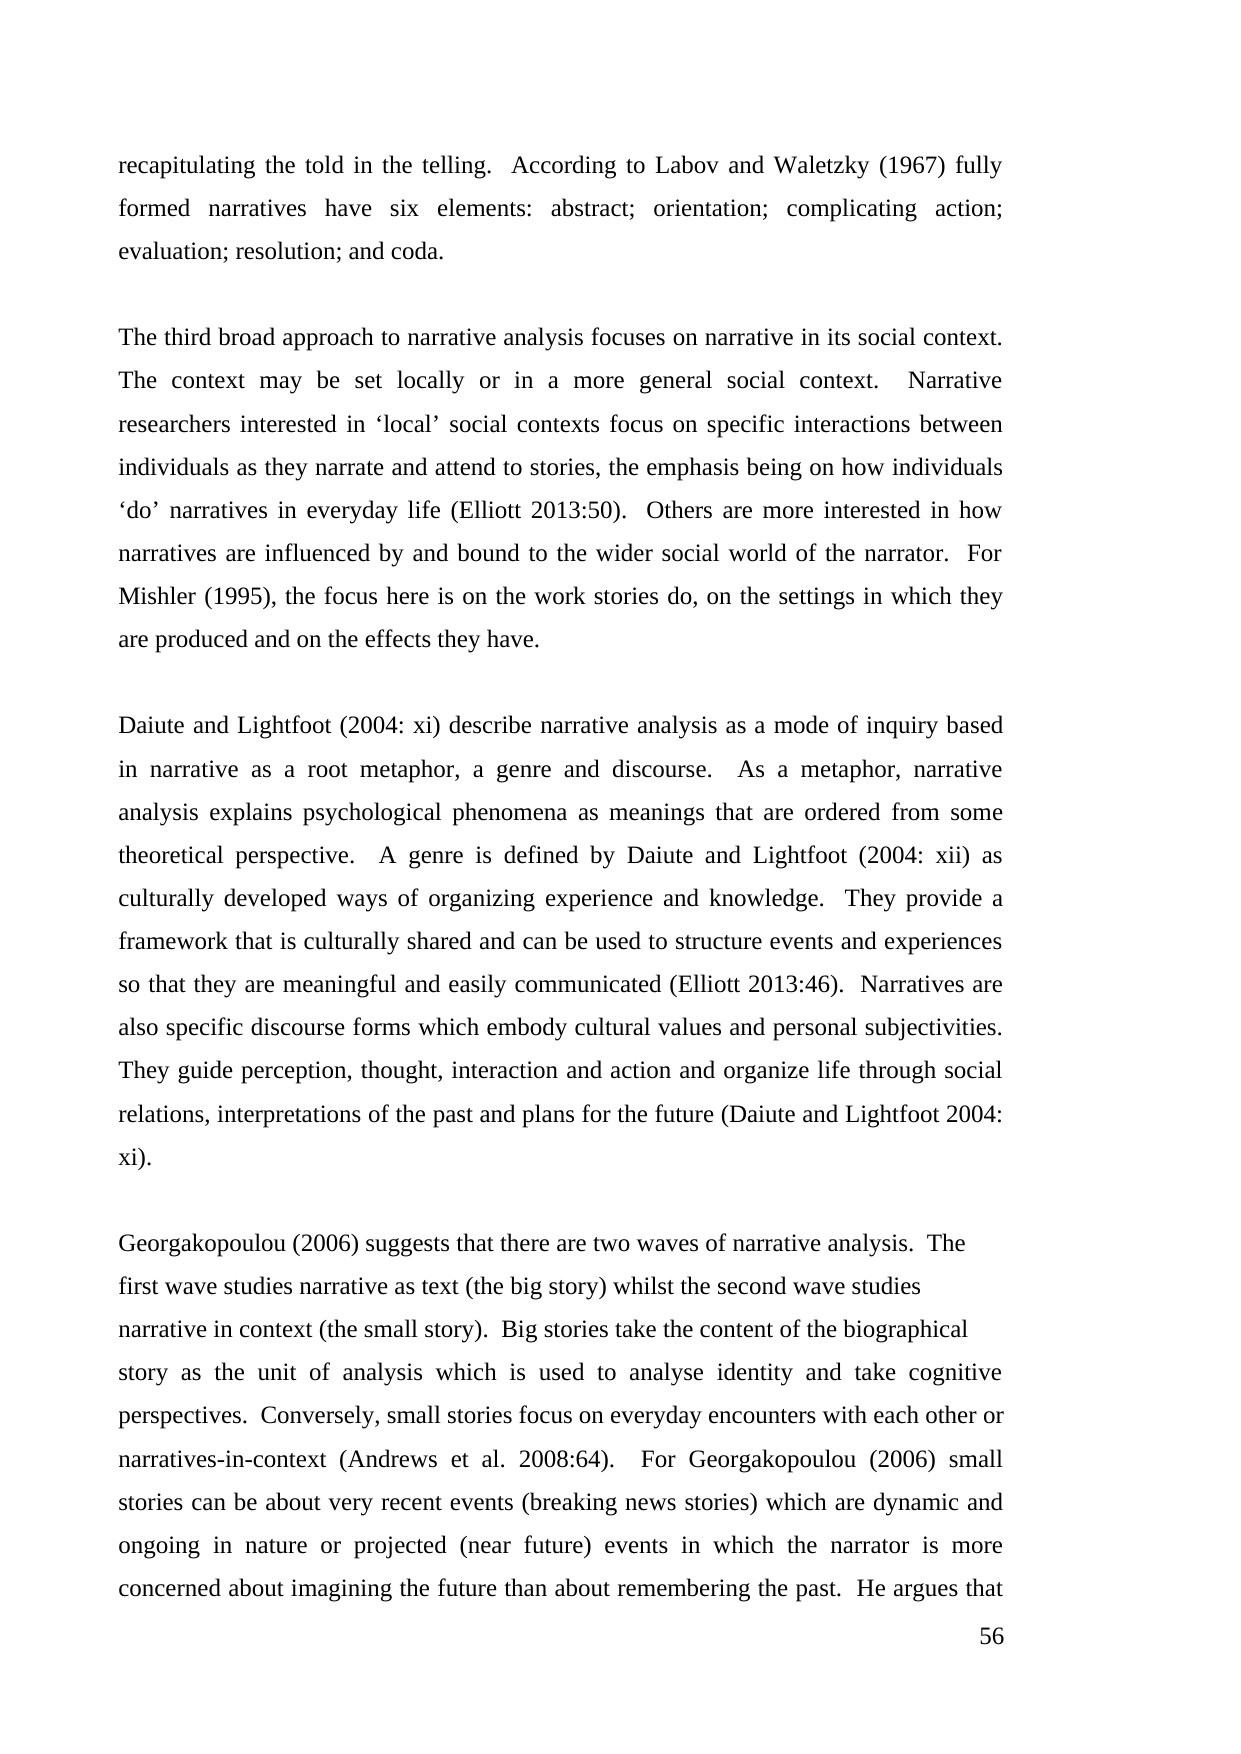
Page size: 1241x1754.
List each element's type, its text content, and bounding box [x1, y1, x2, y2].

text Daiute and Lightfoot (2004: xi) describe narrative analysis as a mode of inquiry based in narrative as a root metaphor, a genre and discourse. As a metaphor, narrative analysis explains psychological phenomena as meanings that are ordered from some theoretical perspective. A genre is defined by Daiute and Lightfoot (2004: xii) as culturally developed ways of organizing experience and knowledge. They provide a framework that is culturally shared and can be used to structure events and experiences so that they are meaningful and easily communicated (Elliott 2013:46). Narratives are also specific discourse forms which embody cultural values and personal subjectivities. They guide perception, thought, interaction and action and organize life through social relations, interpretations of the past and plans for the future (Daiute and Lightfoot 2004: xi). [118, 711, 1004, 1171]
text Georgakopoulou (2006) suggests that there are two waves of narrative analysis. The first wave studies narrative as text (the big story) whilst the second wave studies narrative in context (the small story). Big stories take the content of the biographical [118, 1228, 1004, 1343]
text The third broad approach to narrative analysis focuses on narrative in its social context. The context may be set locally or in a more general social context. Narrative researchers interested in ‘local’ social contexts focus on specific interactions between individuals as they narrate and attend to stories, the emphasis being on how individuals ‘do’ narratives in everyday life (Elliott 2013:50). Others are more interested in how narratives are influenced by and bound to the wider social world of the narrator. For Mishler (1995), the focus here is on the work stories do, on the settings in which they are produced and on the effects they have. [118, 322, 1004, 653]
